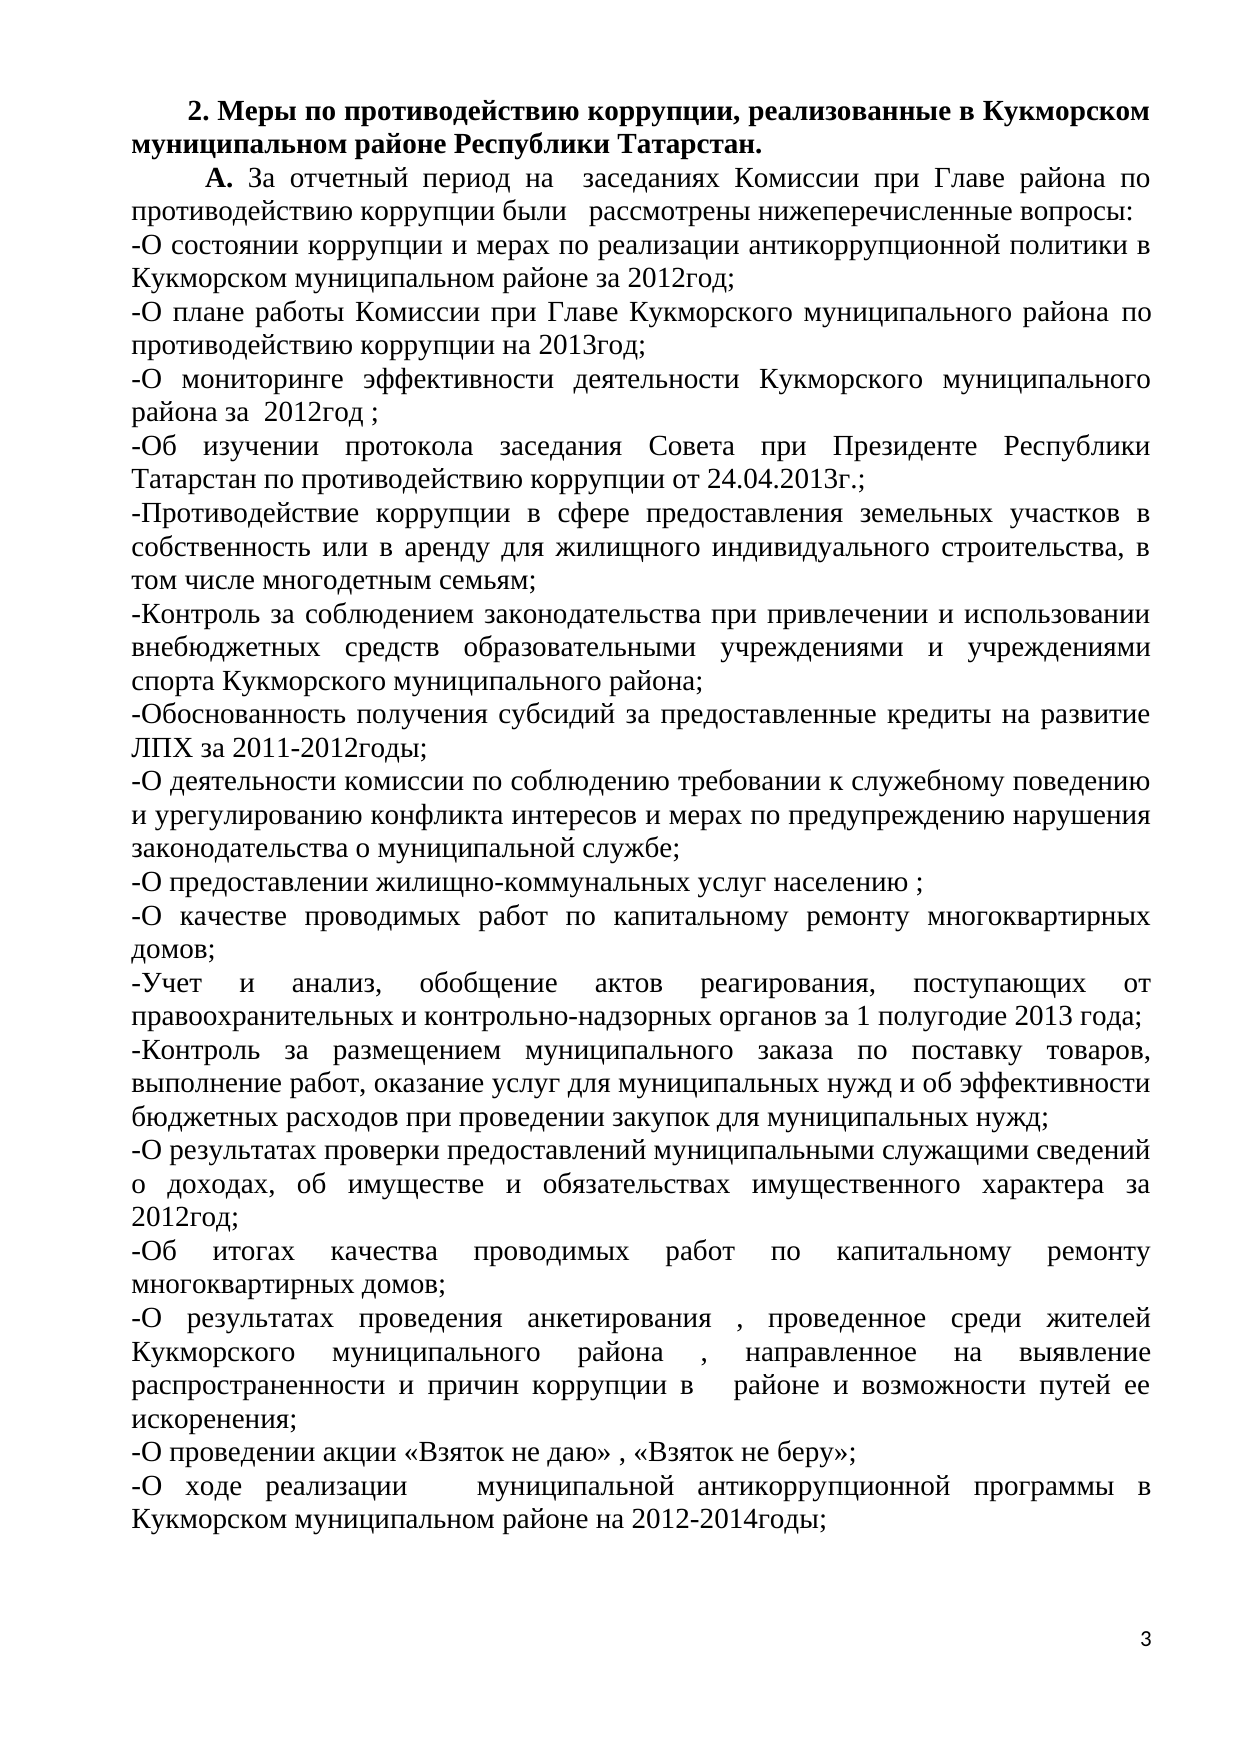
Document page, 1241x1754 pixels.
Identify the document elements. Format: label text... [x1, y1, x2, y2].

subtitle -Учет и анализ, обобщение актов реагирования, поступающих от правоохранительных и контрольно-надзорных органов за 1 полугодие 2013 года; [131, 965, 1152, 1032]
subtitle -О предоставлении жилищно-коммунальных услуг населению ; [131, 864, 1152, 898]
subtitle -О ходе реализации муниципальной антикоррупционной программы в Кукморском муниципальном районе на 2012-2014годы; [131, 1468, 1152, 1535]
subtitle -О проведении акции «Взяток не даю» , «Взяток не беру»; [131, 1434, 1152, 1468]
subtitle -О результатах проведения анкетирования , проведенное среди жителей Кукморского муниципального района , направленное на выявление распространенности и причин коррупции в районе и возможности путей ее искоренения; [131, 1300, 1152, 1434]
subtitle -О деятельности комиссии по соблюдению требовании к служебному поведению и урегулированию конфликта интересов и мерах по предупреждению нарушения законодательства о муниципальной службе; [131, 763, 1152, 864]
list А. За отчетный период на заседаниях Комиссии при Главе района по противодействию коррупции были рассмотрены нижеперечисленные вопросы: [131, 160, 1152, 227]
list 2. Меры по противодействию коррупции, реализованные в Кукморском муниципальном районе Республики Татарстан. [131, 93, 1152, 160]
subtitle -О результатах проверки предоставлений муниципальными служащими сведений о доходах, об имуществе и обязательствах имущественного характера за 2012год; [131, 1132, 1152, 1233]
subtitle -Противодействие коррупции в сфере предоставления земельных участков в собственность или в аренду для жилищного индивидуального строительства, в том числе многодетным семьям; [131, 495, 1152, 596]
subtitle -Об итогах качества проводимых работ по капитальному ремонту многоквартирных домов; [131, 1233, 1152, 1300]
subtitle -Об изучении протокола заседания Совета при Президенте Республики Татарстан по противодействию коррупции от 24.04.2013г.; [131, 428, 1152, 495]
subtitle -Контроль за соблюдением законодательства при привлечении и использовании внебюджетных средств образовательными учреждениями и учреждениями спорта Кукморского муниципального района; [131, 596, 1152, 696]
subtitle -Обоснованность получения субсидий за предоставленные кредиты на развитие ЛПХ за 2011-2012годы; [131, 696, 1152, 763]
subtitle -О плане работы Комиссии при Главе Кукморского муниципального района по противодействию коррупции на 2013год; [131, 294, 1152, 361]
text -О состоянии коррупции и мерах по реализации антикоррупционной политики в Кукморском муниципальном районе за 2012год; [131, 227, 1152, 294]
subtitle -Контроль за размещением муниципального заказа по поставку товаров, выполнение работ, оказание услуг для муниципальных нужд и об эффективности бюджетных расходов при проведении закупок для муниципальных нужд; [131, 1032, 1152, 1132]
subtitle -О качестве проводимых работ по капитальному ремонту многоквартирных домов; [131, 898, 1152, 965]
subtitle -О мониторинге эффективности деятельности Кукморского муниципального района за 2012год ; [131, 361, 1152, 428]
